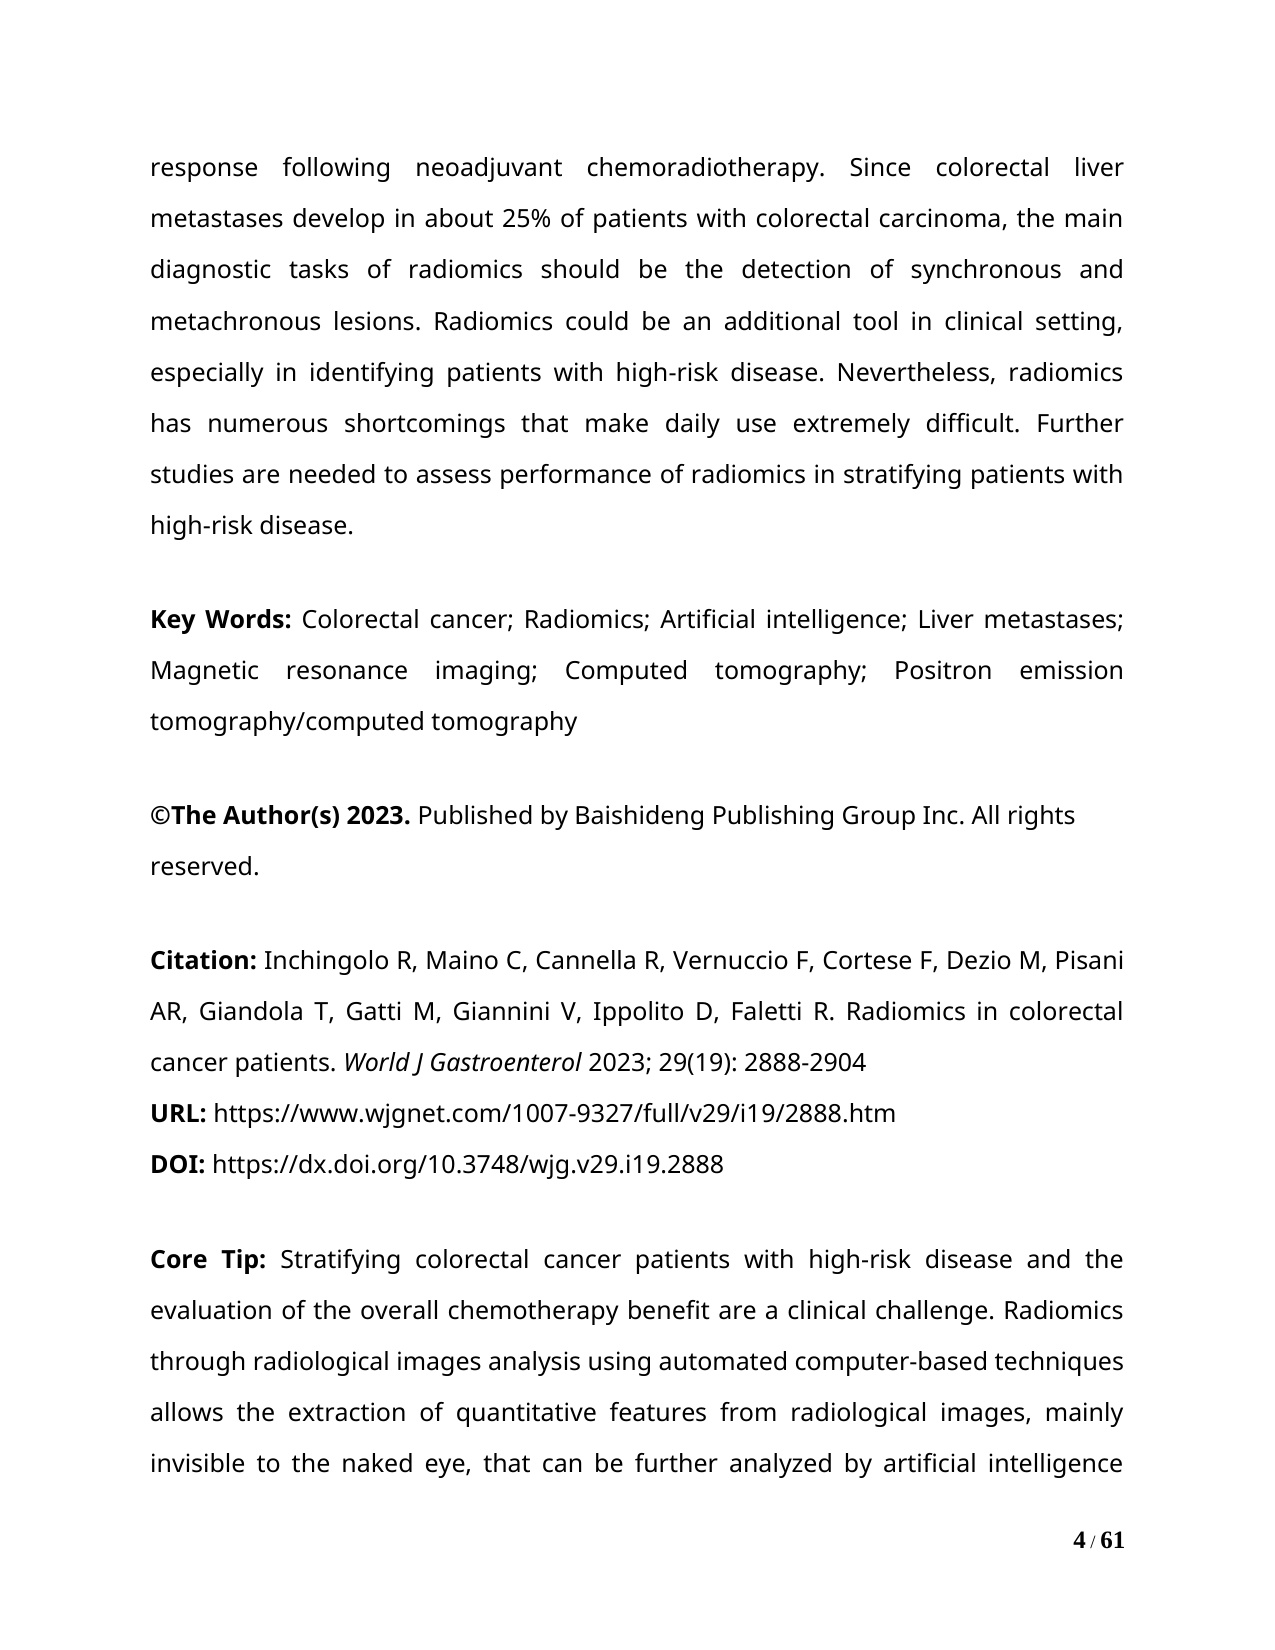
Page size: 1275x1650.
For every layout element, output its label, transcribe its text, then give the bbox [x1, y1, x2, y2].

text URL: https://www.wjgnet.com/1007-9327/full/v29/i19/2888.htm [150, 1096, 1125, 1130]
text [150, 150, 1125, 541]
text Citation: Inchingolo R, Maino C, Cannella R, Vernuccio F, Cortese F, Dezio M, Pisani AR, Giandola T, Gatti M, Giannini V, Ippolito D, Faletti R. Radiomics in colorectal cancer patients. World J Gastroenterol 2023; 29(19): 2888-2904 [150, 943, 1125, 1079]
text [150, 1241, 1125, 1479]
text DOI: https://dx.doi.org/10.3748/wjg.v29.i19.2888 [150, 1147, 1125, 1181]
text Key Words: Colorectal cancer; Radiomics; Artificial intelligence; Liver metastases; Magnetic resonance imaging; Computed tomography; Positron emission tomography/computed tomography [150, 601, 1125, 738]
text ©The Author(s) 2023. Published by Baishideng Publishing Group Inc. All rights reserved. [150, 798, 1125, 883]
